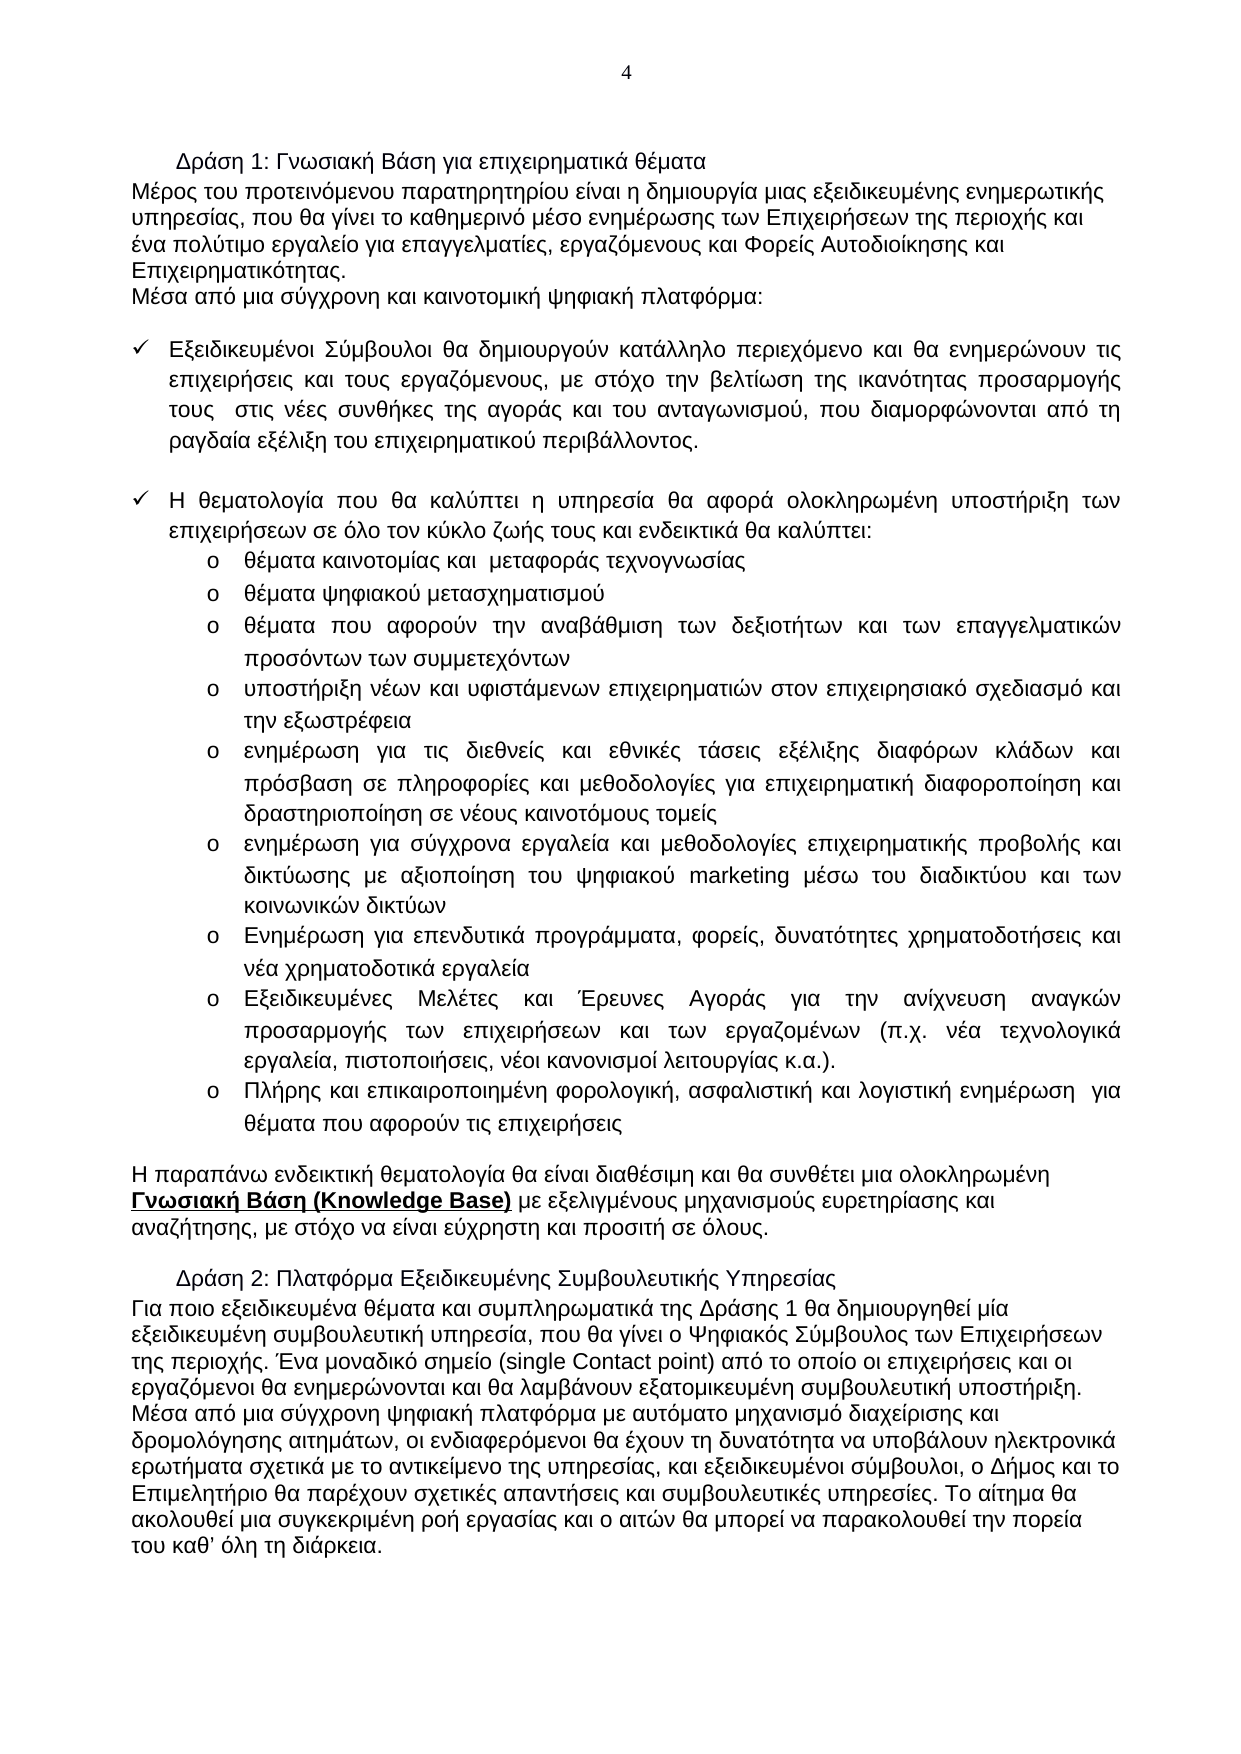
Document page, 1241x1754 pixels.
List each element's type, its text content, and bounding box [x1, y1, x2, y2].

text Μέρος του προτεινόμενου παρατηρητηρίου είναι η δημιουργία μιας εξειδικευμένης ενημερωτικής υπηρεσίας, που θα γίνει το καθημερινό μέσο ενημέρωσης των Επιχειρήσεων της περιοχής και ένα πολύτιμο εργαλείο για επαγγελματίες, εργαζόμενους και Φορείς Αυτοδιοίκησης και Επιχειρηματικότητας. [131, 178, 1122, 283]
list θέματα ψηφιακού μετασχηματισμού [206, 580, 1122, 608]
text Μέσα από μια σύγχρονη και καινοτομική ψηφιακή πλατφόρμα: [131, 283, 1122, 310]
list Εξειδικευμένες Μελέτες και Έρευνες Αγοράς για την ανίχνευση αναγκών προσαρμογής των επιχειρήσεων και των εργαζομένων (π.χ. νέα τεχνολογικά εργαλεία, πιστοποιήσεις, νέοι κανονισμοί λειτουργίας κ.α.). [206, 985, 1122, 1074]
list Η θεματολογία που θα καλύπτει η υπηρεσία θα αφορά ολοκληρωμένη υποστήριξη των επιχειρήσεων σε όλο τον κύκλο ζωής τους και ενδεικτικά θα καλύπτει: [131, 487, 1122, 544]
text Η παραπάνω ενδεικτική θεματολογία θα είναι διαθέσιμη και θα συνθέτει μια ολοκληρωμένη Γνωσιακή Βάση (Knowledge Base) με εξελιγμένους μηχανισμούς ευρετηρίασης και αναζήτησης, με στόχο να είναι εύχρηστη και προσιτή σε όλους. [131, 1161, 1122, 1240]
subtitle Δράση 1: Γνωσιακή Βάση για επιχειρηματικά θέματα [176, 148, 1122, 174]
list Πλήρης και επικαιροποιημένη φορολογική, ασφαλιστική και λογιστική ενημέρωση για θέματα που αφορούν τις επιχειρήσεις [206, 1077, 1122, 1136]
list ενημέρωση για τις διεθνείς και εθνικές τάσεις εξέλιξης διαφόρων κλάδων και πρόσβαση σε πληροφορίες και μεθοδολογίες για επιχειρηματική διαφοροποίηση και δραστηριοποίηση σε νέους καινοτόμους τομείς [206, 737, 1122, 826]
text Μέσα από μια σύγχρονη ψηφιακή πλατφόρμα με αυτόματο μηχανισμό διαχείρισης και δρομολόγησης αιτημάτων, οι ενδιαφερόμενοι θα έχουν τη δυνατότητα να υποβάλουν ηλεκτρονικά ερωτήματα σχετικά με το αντικείμενο της υπηρεσίας, και εξειδικευμένοι σύμβουλοι, ο Δήμος και το Επιμελητήριο θα παρέχουν σχετικές απαντήσεις και συμβουλευτικές υπηρεσίες. Το αίτημα θα ακολουθεί μια συγκεκριμένη ροή εργασίας και ο αιτών θα μπορεί να παρακολουθεί την πορεία του καθ’ όλη τη διάρκεια. [131, 1400, 1122, 1558]
list θέματα καινοτομίας και μεταφοράς τεχνογνωσίας [206, 547, 1122, 576]
list θέματα που αφορούν την αναβάθμιση των δεξιοτήτων και των επαγγελματικών προσόντων των συμμετεχόντων [206, 612, 1122, 671]
list ενημέρωση για σύγχρονα εργαλεία και μεθοδολογίες επιχειρηματικής προβολής και δικτύωσης με αξιοποίηση του ψηφιακού marketing μέσω του διαδικτύου και των κοινωνικών δικτύων [206, 830, 1122, 919]
list Ενημέρωση για επενδυτικά προγράμματα, φορείς, δυνατότητες χρηματοδοτήσεις και νέα χρηματοδοτικά εργαλεία [206, 922, 1122, 981]
list Εξειδικευμένοι Σύμβουλοι θα δημιουργούν κατάλληλο περιεχόμενο και θα ενημερώνουν τις επιχειρήσεις και τους εργαζόμενους, με στόχο την βελτίωση της ικανότητας προσαρμογής τους στις νέες συνθήκες της αγοράς και του ανταγωνισμού, που διαμορφώνονται από τη ραγδαία εξέλιξη του επιχειρηματικού περιβάλλοντος. [131, 336, 1122, 453]
list υποστήριξη νέων και υφιστάμενων επιχειρηματιών στον επιχειρησιακό σχεδιασμό και την εξωστρέφεια [206, 675, 1122, 733]
subtitle Δράση 2: Πλατφόρμα Εξειδικευμένης Συμβουλευτικής Υπηρεσίας [176, 1265, 1122, 1291]
text Για ποιο εξειδικευμένα θέματα και συμπληρωματικά της Δράσης 1 θα δημιουργηθεί μία εξειδικευμένη συμβουλευτική υπηρεσία, που θα γίνει ο Ψηφιακός Σύμβουλος των Επιχειρήσεων της περιοχής. Ένα μοναδικό σημείο (single Contact point) από το οποίο οι επιχειρήσεις και οι εργαζόμενοι θα ενημερώνονται και θα λαμβάνουν εξατομικευμένη συμβουλευτική υποστήριξη. [131, 1295, 1122, 1400]
